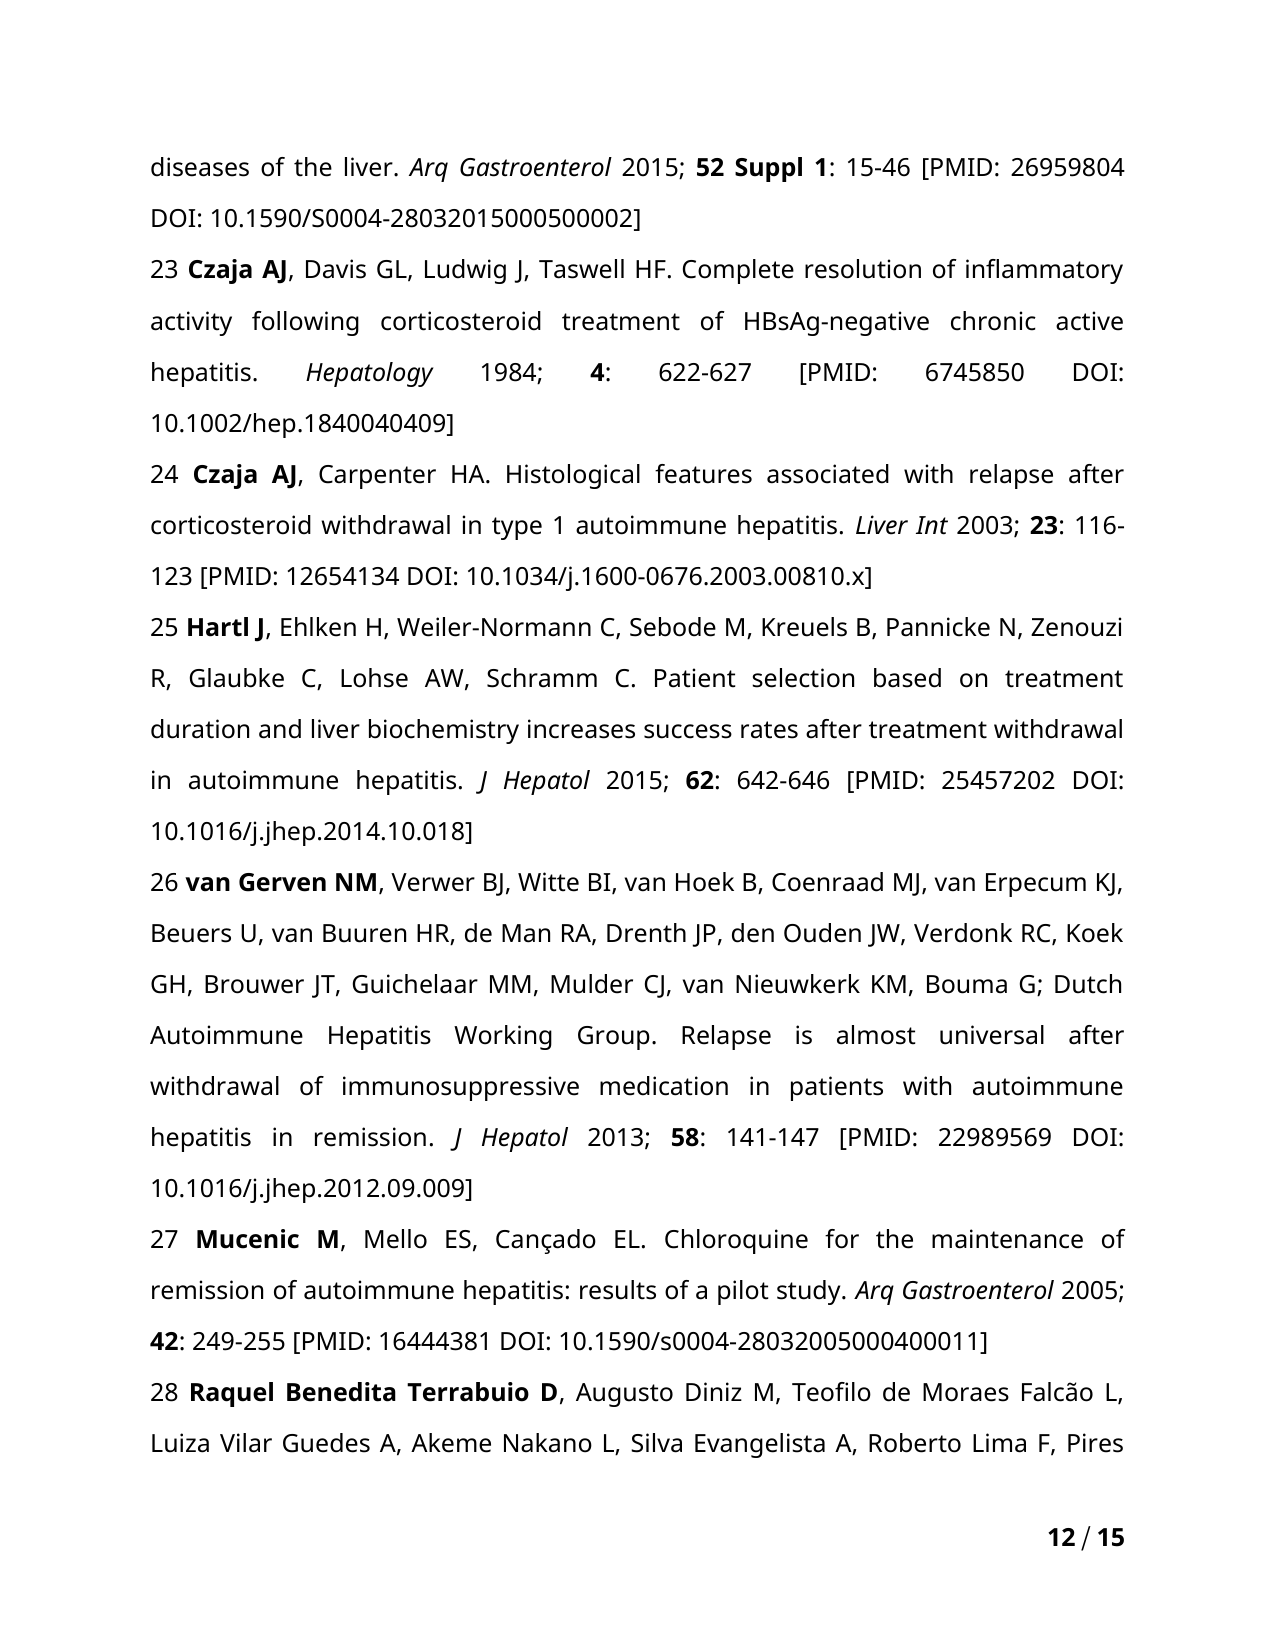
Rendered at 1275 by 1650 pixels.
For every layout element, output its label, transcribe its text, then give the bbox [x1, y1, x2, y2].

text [150, 150, 1125, 235]
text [150, 1375, 1125, 1460]
text 25 Hartl J, Ehlken H, Weiler-Normann C, Sebode M, Kreuels B, Pannicke N, Zenouzi R, Glaubke C, Lohse AW, Schramm C. Patient selection based on treatment duration and liver biochemistry increases success rates after treatment withdrawal in autoimmune hepatitis. J Hepatol 2015; 62: 642-646 [PMID: 25457202 DOI: 10.1016/j.jhep.2014.10.018] [150, 609, 1125, 848]
text 24 Czaja AJ, Carpenter HA. Histological features associated with relapse after corticosteroid withdrawal in type 1 autoimmune hepatitis. Liver Int 2003; 23: 116-123 [PMID: 12654134 DOI: 10.1034/j.1600-0676.2003.00810.x] [150, 456, 1125, 592]
text 27 Mucenic M, Mello ES, Cançado EL. Chloroquine for the maintenance of remission of autoimmune hepatitis: results of a pilot study. Arq Gastroenterol 2005; 42: 249-255 [PMID: 16444381 DOI: 10.1590/s0004-28032005000400011] [150, 1222, 1125, 1358]
text 23 Czaja AJ, Davis GL, Ludwig J, Taswell HF. Complete resolution of inflammatory activity following corticosteroid treatment of HBsAg-negative chronic active hepatitis. Hepatology 1984; 4: 622-627 [PMID: 6745850 DOI: 10.1002/hep.1840040409] [150, 252, 1125, 439]
text 26 van Gerven NM, Verwer BJ, Witte BI, van Hoek B, Coenraad MJ, van Erpecum KJ, Beuers U, van Buuren HR, de Man RA, Drenth JP, den Ouden JW, Verdonk RC, Koek GH, Brouwer JT, Guichelaar MM, Mulder CJ, van Nieuwkerk KM, Bouma G; Dutch Autoimmune Hepatitis Working Group. Relapse is almost universal after withdrawal of immunosuppressive medication in patients with autoimmune hepatitis in remission. J Hepatol 2013; 58: 141-147 [PMID: 22989569 DOI: 10.1016/j.jhep.2012.09.009] [150, 864, 1125, 1205]
